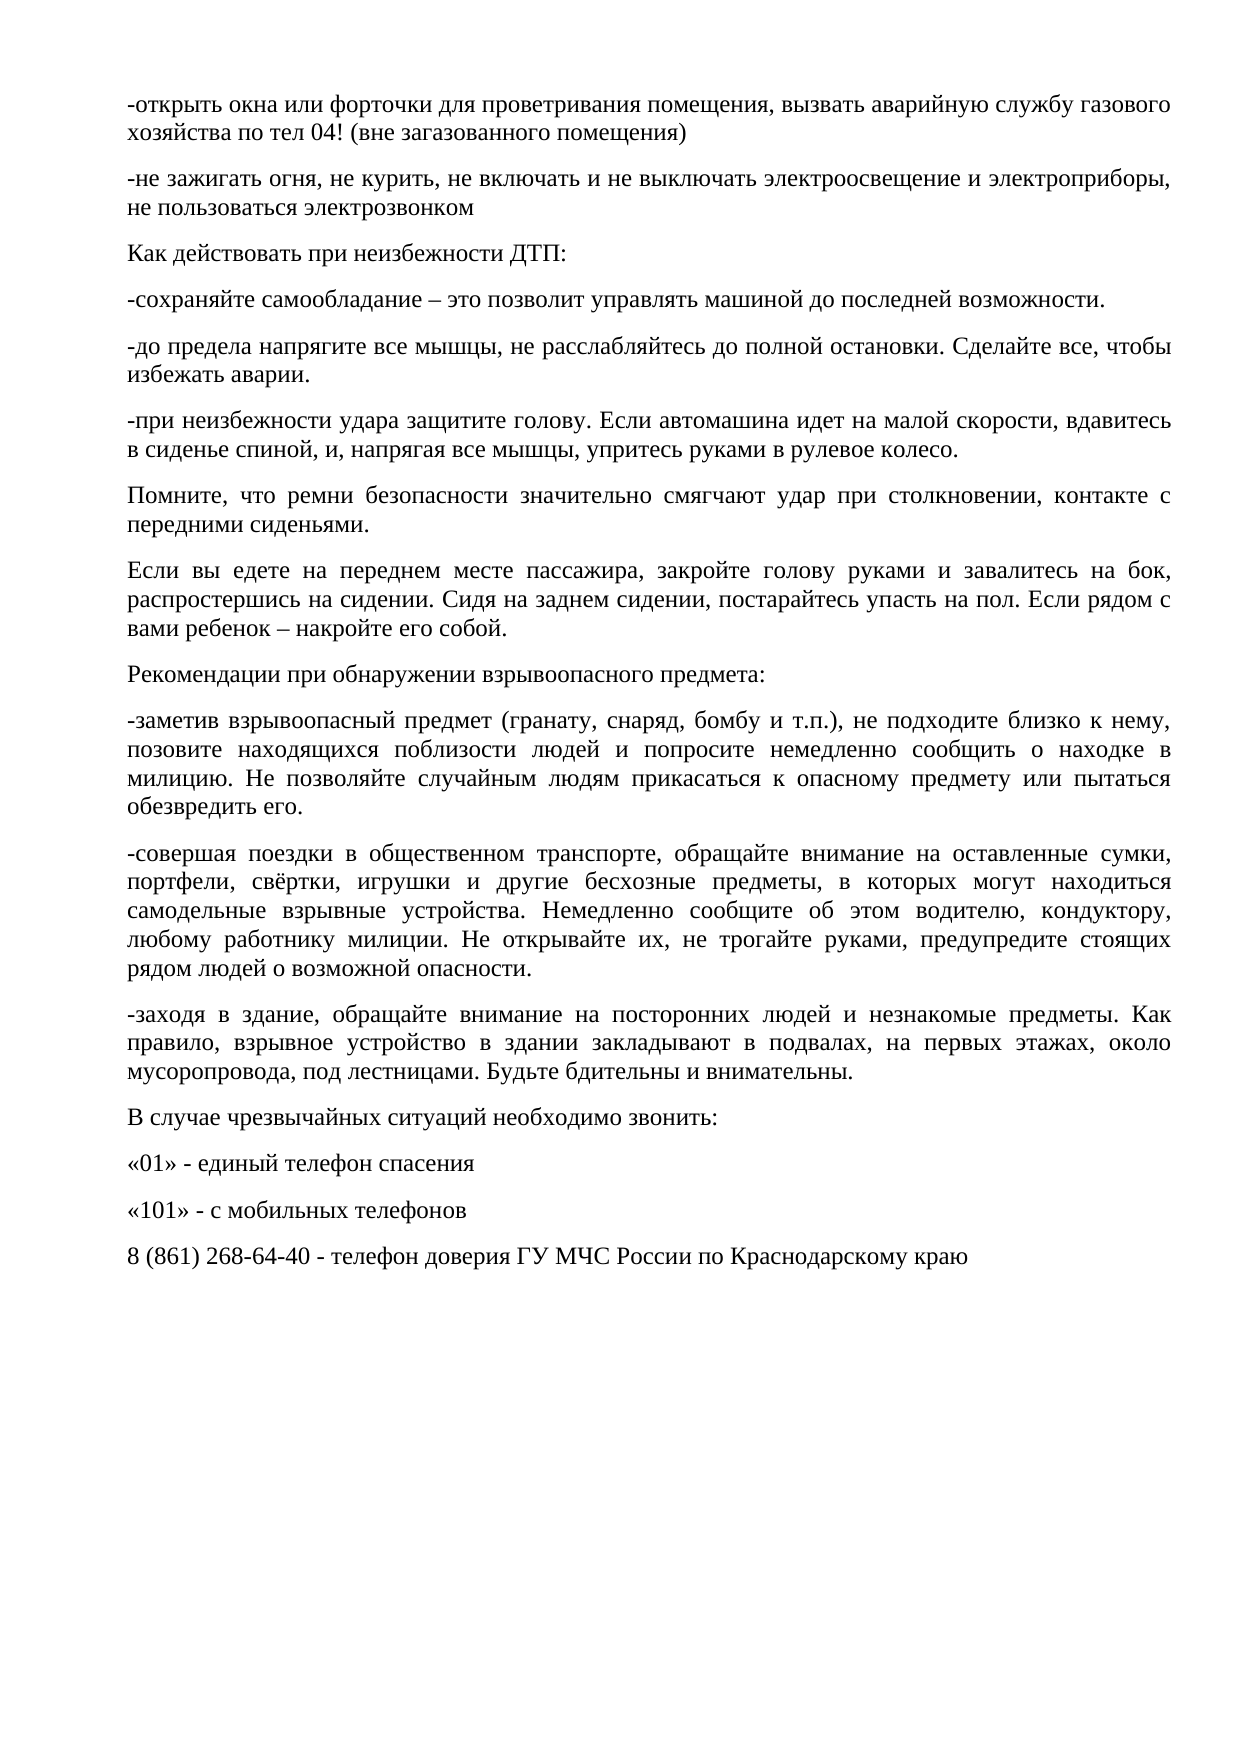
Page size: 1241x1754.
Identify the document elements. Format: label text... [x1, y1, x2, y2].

text Помните, что ремни безопасности значительно смягчают удар при столкновении, контакте с передними сиденьями. [127, 481, 1172, 538]
text -до предела напрягите все мышцы, не расслабляйтесь до полной остановки. Сделайте все, чтобы избежать аварии. [127, 331, 1172, 388]
text В случае чрезвычайных ситуаций необходимо звонить: [127, 1102, 1172, 1131]
text Как действовать при неизбежности ДТП: [127, 238, 1172, 267]
text -совершая поездки в общественном транспорте, обращайте внимание на оставленные сумки, портфели, свёртки, игрушки и другие бесхозные предметы, в которых могут находиться самодельные взрывные устройства. Немедленно сообщите об этом водителю, кондуктору, любому работнику милиции. Не открывайте их, не трогайте руками, предупредите стоящих рядом людей о возможной опасности. [127, 838, 1172, 981]
text -заходя в здание, обращайте внимание на посторонних людей и незнакомые предметы. Как правило, взрывное устройство в здании закладывают в подвалах, на первых этажах, около мусоропровода, под лестницами. Будьте бдительны и внимательны. [127, 999, 1172, 1085]
text «01» - единый телефон спасения [127, 1148, 1172, 1177]
text Рекомендации при обнаружении взрывоопасного предмета: [127, 659, 1172, 688]
text -заметив взрывоопасный предмет (гранату, снаряд, бомбу и т.п.), не подходите близко к нему, позовите находящихся поблизости людей и попросите немедленно сообщить о находке в милицию. Не позволяйте случайным людям прикасаться к опасному предмету или пытаться обезвредить его. [127, 705, 1172, 820]
text -при неизбежности удара защитите голову. Если автомашина идет на малой скорости, вдавитесь в сиденье спиной, и, напрягая все мышцы, упритесь руками в рулевое колесо. [127, 406, 1172, 463]
text 8 (861) 268-64-40 - телефон доверия ГУ МЧС России по Краснодарскому краю [127, 1241, 1172, 1269]
text Если вы едете на переднем месте пассажира, закройте голову руками и завалитесь на бок, распростершись на сидении. Сидя на заднем сидении, постарайтесь упасть на пол. Если рядом с вами ребенок – накройте его собой. [127, 555, 1172, 642]
text -открыть окна или форточки для проветривания помещения, вызвать аварийную службу газового хозяйства по тел 04! (вне загазованного помещения) [127, 89, 1172, 146]
text -сохраняйте самообладание – это позволит управлять машиной до последней возможности. [127, 284, 1172, 313]
text -не зажигать огня, не курить, не включать и не выключать электроосвещение и электроприборы, не пользоваться электрозвонком [127, 163, 1172, 221]
text «101» - с мобильных телефонов [127, 1195, 1172, 1223]
